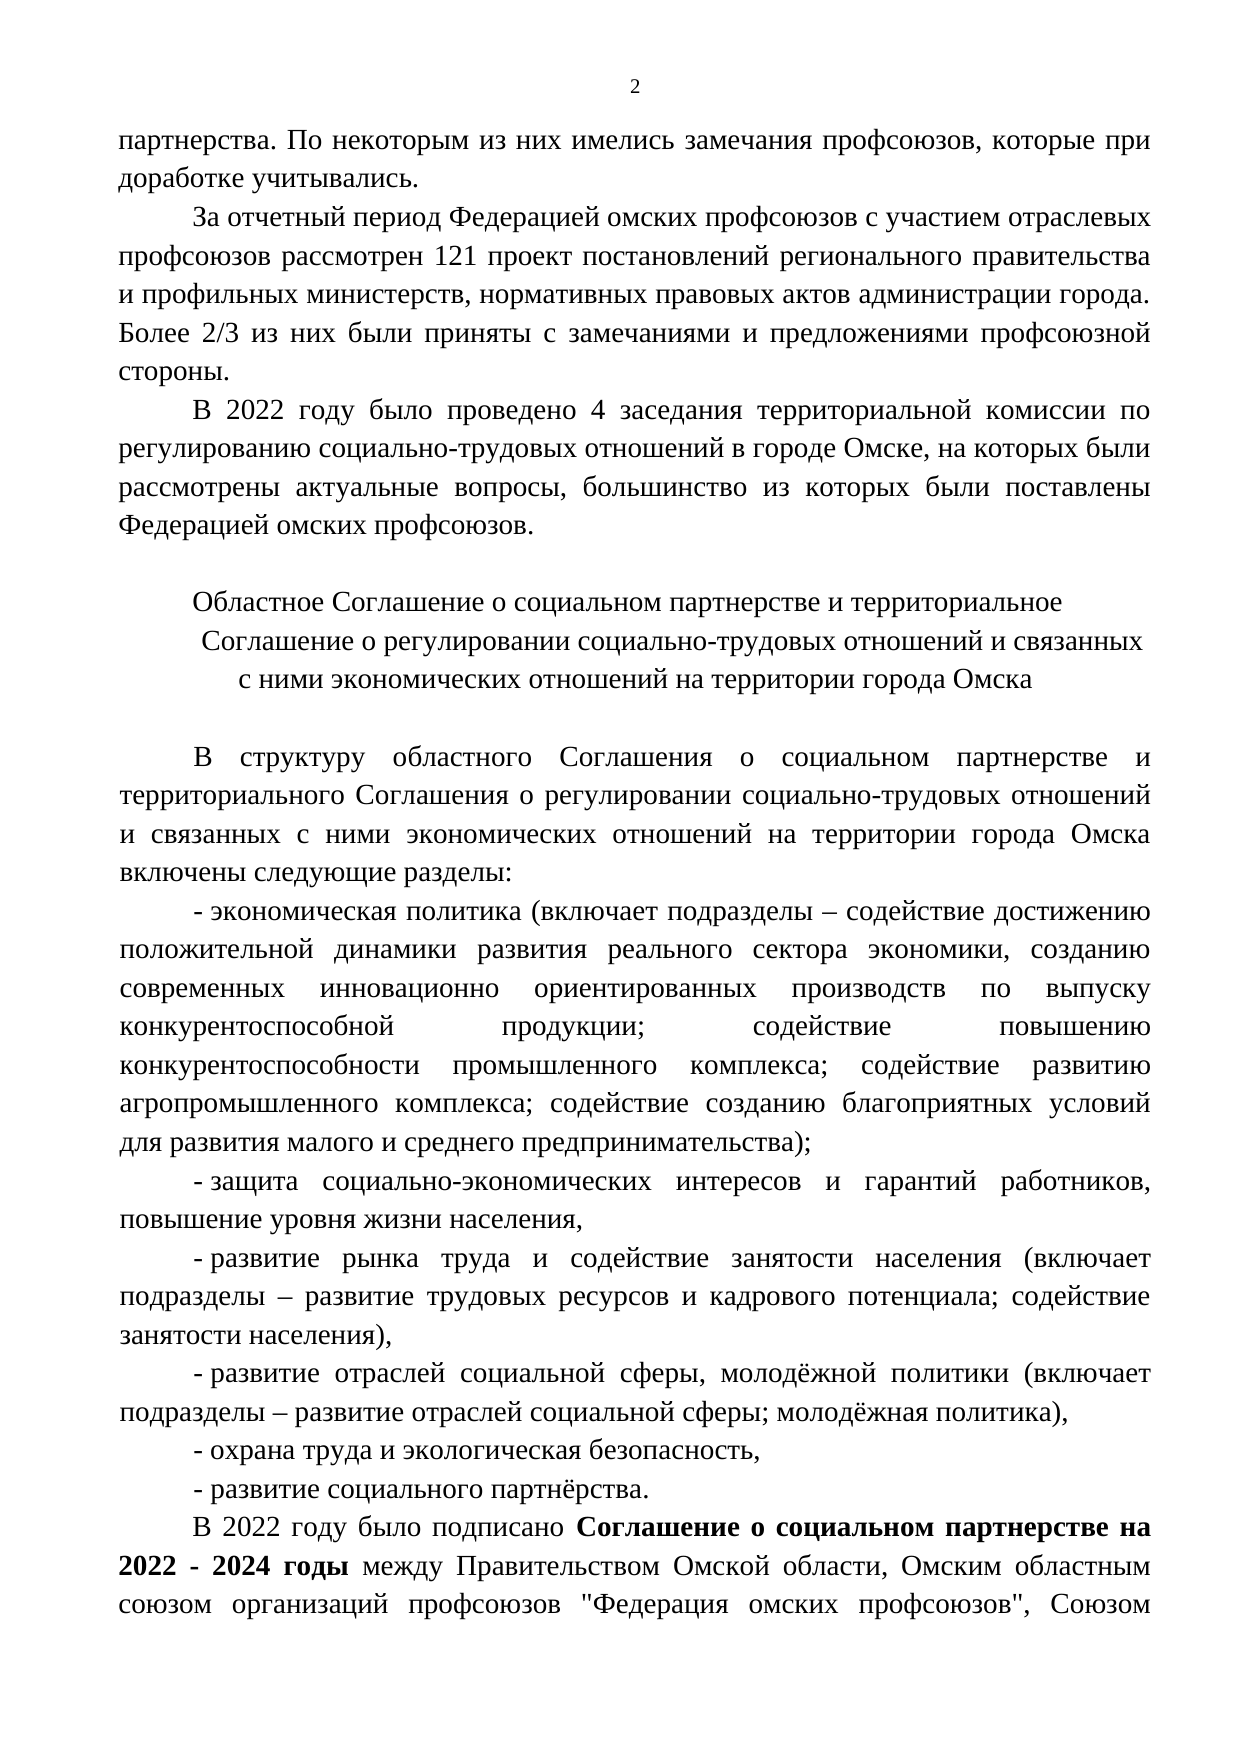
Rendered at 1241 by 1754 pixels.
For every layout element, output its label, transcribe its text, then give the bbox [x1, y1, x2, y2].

text - защита социально-экономических интересов и гарантий работников, повышение уровня жизни населения, [119, 1163, 1152, 1235]
text - развитие рынка труда и содействие занятости населения (включает подразделы – развитие трудовых ресурсов и кадрового потенциала; содействие занятости населения), [119, 1240, 1152, 1350]
text - развитие социального партнёрства. [119, 1471, 1152, 1504]
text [118, 122, 1152, 194]
text - охрана труда и экологическая безопасность, [119, 1432, 1152, 1466]
text Областное Соглашение о социальном партнерстве и территориальное [118, 584, 1152, 618]
text Соглашение о регулировании социально-трудовых отношений и связанных с ними экономических отношений на территории города Омска [119, 623, 1152, 695]
text - развитие отраслей социальной сферы, молодёжной политики (включает подразделы – развитие отраслей социальной сферы; молодёжная политика), [119, 1355, 1152, 1427]
text За отчетный период Федерацией омских профсоюзов с участием отраслевых профсоюзов рассмотрен 121 проект постановлений регионального правительства и профильных министерств, нормативных правовых актов администрации города. Более 2/3 из них были приняты с замечаниями и предложениями профсоюзной стороны. [118, 199, 1152, 387]
text - экономическая политика (включает подразделы – содействие достижению положительной динамики развития реального сектора экономики, созданию современных инновационно ориентированных производств по выпуску конкурентоспособной продукции; содействие повышению конкурентоспособности промышленного комплекса; содействие развитию агропромышленного комплекса; содействие созданию благоприятных условий для развития малого и среднего предпринимательства); [119, 893, 1152, 1158]
text В 2022 году было проведено 4 заседания территориальной комиссии по регулированию социально-трудовых отношений в городе Омске, на которых были рассмотрены актуальные вопросы, большинство из которых были поставлены Федерацией омских профсоюзов. [118, 392, 1152, 541]
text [118, 1509, 1152, 1620]
text В структуру областного Соглашения о социальном партнерстве и территориального Соглашения о регулировании социально-трудовых отношений и связанных с ними экономических отношений на территории города Омска включены следующие разделы: [119, 739, 1152, 888]
